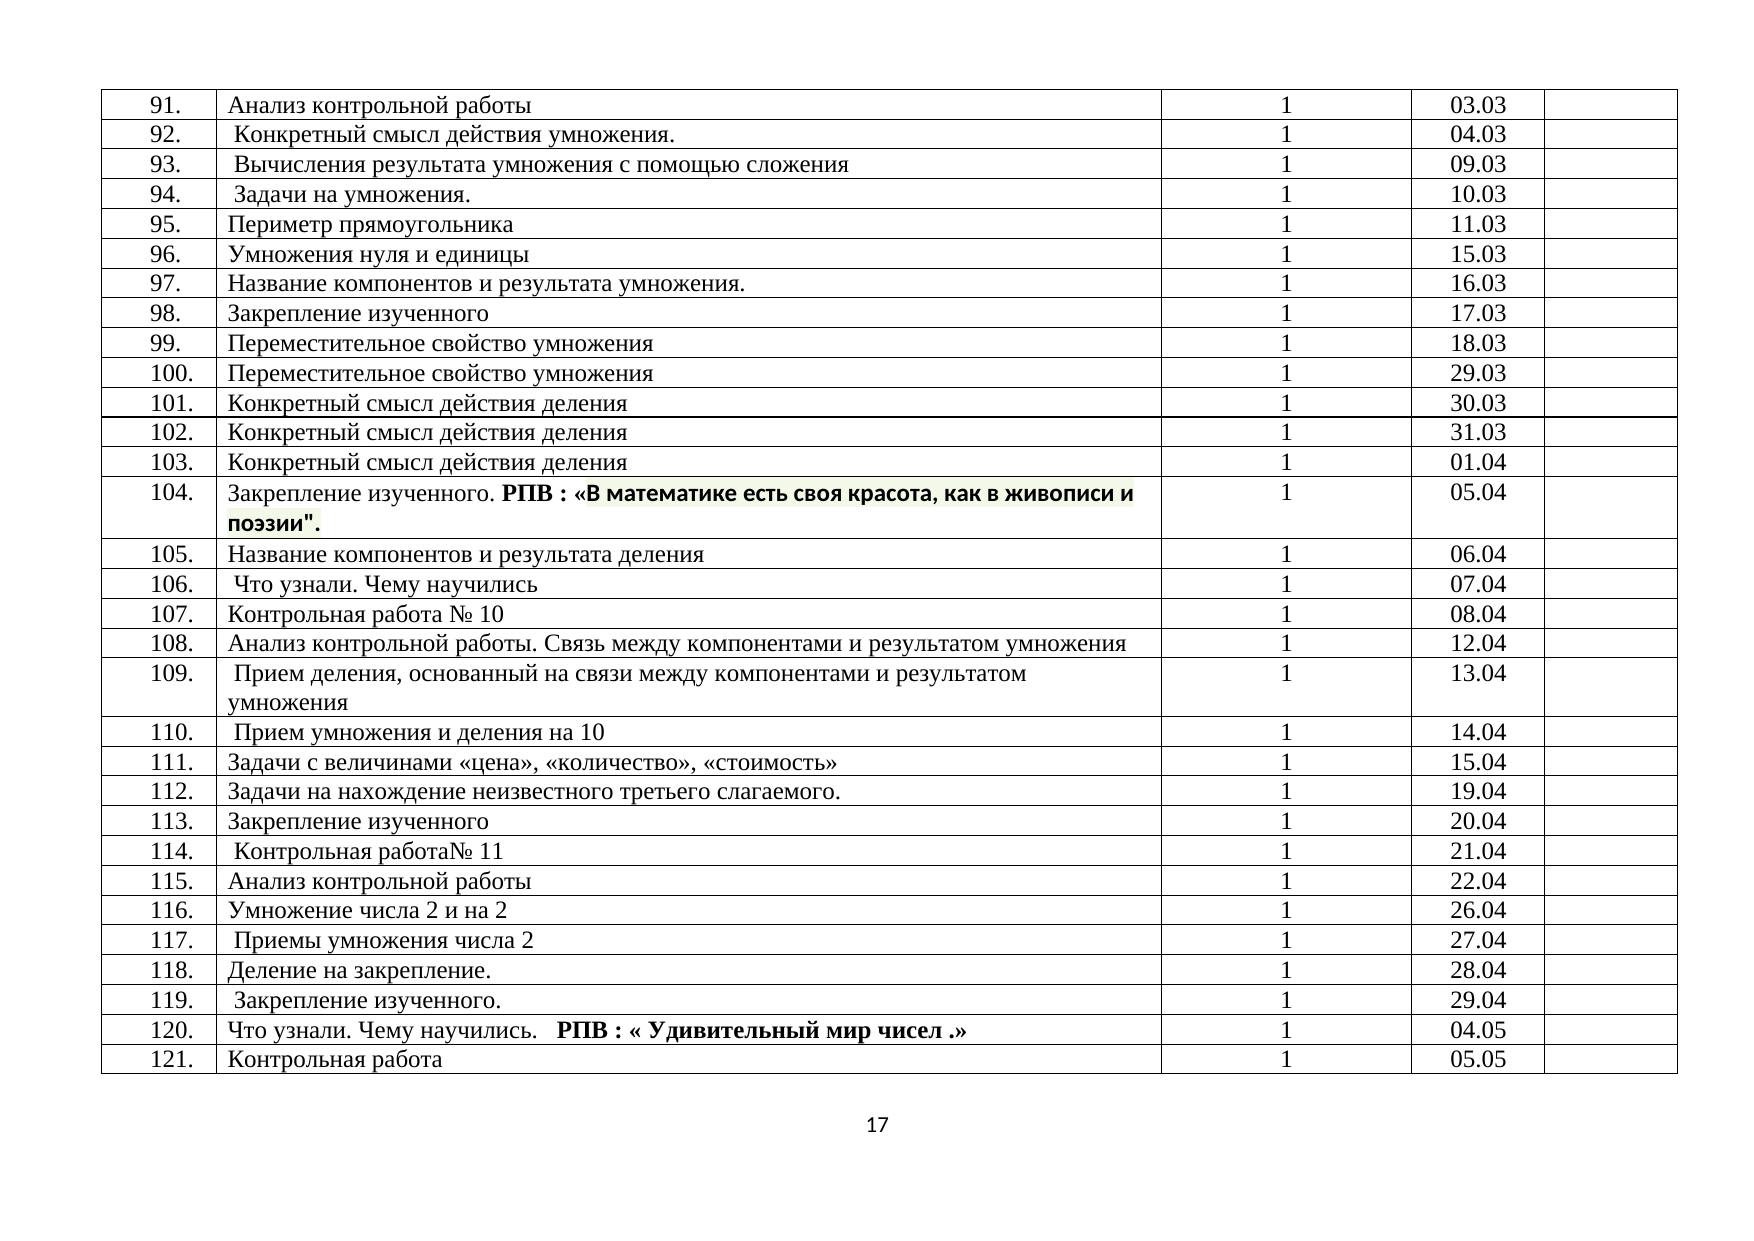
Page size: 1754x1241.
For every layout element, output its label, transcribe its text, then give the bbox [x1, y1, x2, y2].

table_cell Конкретный смысл действия умножения. [217, 120, 1161, 148]
table_cell 12.04 [1412, 629, 1544, 657]
table_cell 29.04 [1412, 985, 1544, 1014]
table_cell Задачи на умножения. [217, 179, 1161, 208]
table_cell Переместительное свойство умножения [217, 328, 1161, 357]
table_cell Анализ контрольной работы [217, 866, 1161, 894]
table_cell Приемы умножения числа 2 [217, 925, 1161, 954]
table_cell Контрольная работа № 10 [217, 599, 1161, 627]
table_cell 26.04 [1412, 896, 1544, 924]
table_cell [1545, 328, 1677, 357]
table_cell 1 [1162, 298, 1411, 327]
table_cell 1 [1162, 179, 1411, 208]
table_cell [1545, 477, 1677, 538]
table_cell 20.04 [1412, 806, 1544, 835]
table_cell [1545, 239, 1677, 267]
table_cell [102, 806, 216, 835]
table_cell [102, 298, 216, 327]
table_cell [102, 985, 216, 1014]
table_cell 16.03 [1412, 269, 1544, 297]
table_cell Задачи на нахождение неизвестного третьего слагаемого. [217, 776, 1161, 805]
table_cell [1545, 806, 1677, 835]
table_cell [102, 717, 216, 746]
table_cell [102, 1045, 216, 1073]
table_cell [1545, 539, 1677, 568]
table_cell Название компонентов и результата деления [217, 539, 1161, 568]
table_cell [102, 629, 216, 657]
table_cell [102, 569, 216, 598]
table_cell [102, 477, 216, 538]
table_cell 1 [1162, 896, 1411, 924]
table_cell 1 [1162, 806, 1411, 835]
table_cell 1 [1162, 1015, 1411, 1043]
table_cell [1545, 776, 1677, 805]
table_cell 08.04 [1412, 599, 1544, 627]
table_cell Прием умножения и деления на 10 [217, 717, 1161, 746]
table_cell [1545, 179, 1677, 208]
table_cell Закрепление изученного. [217, 985, 1161, 1014]
table_cell [1545, 896, 1677, 924]
table_cell Анализ контрольной работы. Связь между компонентами и результатом умножения [217, 629, 1161, 657]
table_cell 1 [1162, 717, 1411, 746]
table_cell 1 [1162, 388, 1411, 416]
table_cell Деление на закрепление. [217, 955, 1161, 984]
table_cell Что узнали. Чему научились. РПВ : « Удивительный мир чисел .» [217, 1015, 1161, 1043]
table_cell Закрепление изученного [217, 806, 1161, 835]
table_cell 09.03 [1412, 149, 1544, 178]
table_cell [102, 776, 216, 805]
table_cell 1 [1162, 269, 1411, 297]
table_cell [102, 896, 216, 924]
table_cell 01.04 [1412, 447, 1544, 476]
table_cell Конкретный смысл действия деления [217, 418, 1161, 446]
table_cell [1545, 599, 1677, 627]
table_cell Закрепление изученного. РПВ : «В математике есть своя красота, как в живописи и поэзии". [217, 477, 1161, 538]
table_cell 1 [1162, 985, 1411, 1014]
table_cell Периметр прямоугольника [217, 209, 1161, 238]
table_cell 1 [1162, 149, 1411, 178]
table_cell [102, 747, 216, 775]
table_cell 04.05 [1412, 1015, 1544, 1043]
table_cell 1 [1162, 747, 1411, 775]
table_cell [102, 599, 216, 627]
table_cell Анализ контрольной работы [217, 90, 1161, 118]
table_cell Вычисления результата умножения с помощью сложения [217, 149, 1161, 178]
table_cell [1545, 836, 1677, 865]
table_cell [1545, 269, 1677, 297]
table_cell Название компонентов и результата умножения. [217, 269, 1161, 297]
table_cell 1 [1162, 209, 1411, 238]
table_cell 1 [1162, 569, 1411, 598]
table_cell [1545, 1015, 1677, 1043]
table_cell 1 [1162, 629, 1411, 657]
table_cell 13.04 [1412, 658, 1544, 716]
table_cell [102, 539, 216, 568]
table_cell 1 [1162, 120, 1411, 148]
table_cell 1 [1162, 90, 1411, 118]
table_cell [1545, 1045, 1677, 1073]
table_cell [102, 120, 216, 148]
table_cell [102, 179, 216, 208]
table_cell 18.03 [1412, 328, 1544, 357]
table_cell [102, 239, 216, 267]
table_cell 21.04 [1412, 836, 1544, 865]
table_cell 14.04 [1412, 717, 1544, 746]
table_cell [102, 1015, 216, 1043]
table_cell 06.04 [1412, 539, 1544, 568]
table_cell Переместительное свойство умножения [217, 358, 1161, 387]
table_cell [1545, 717, 1677, 746]
table_cell [1545, 120, 1677, 148]
table_cell [102, 328, 216, 357]
table_cell [1545, 569, 1677, 598]
table_cell 07.04 [1412, 569, 1544, 598]
table_cell 1 [1162, 836, 1411, 865]
table_cell 03.03 [1412, 90, 1544, 118]
table_cell 11.03 [1412, 209, 1544, 238]
table_cell 1 [1162, 925, 1411, 954]
table_cell 1 [1162, 477, 1411, 538]
table_cell [1545, 90, 1677, 118]
table_cell Контрольная работа№ 11 [217, 836, 1161, 865]
table_cell [1545, 925, 1677, 954]
table_cell Задачи с величинами «цена», «количество», «стоимость» [217, 747, 1161, 775]
table_cell 29.03 [1412, 358, 1544, 387]
table_cell 28.04 [1412, 955, 1544, 984]
table_cell [102, 447, 216, 476]
table_cell 04.03 [1412, 120, 1544, 148]
table_cell [102, 90, 216, 118]
table_cell [102, 925, 216, 954]
table_cell [1545, 418, 1677, 446]
table_cell 10.03 [1412, 179, 1544, 208]
table_cell 1 [1162, 539, 1411, 568]
table_cell Что узнали. Чему научились [217, 569, 1161, 598]
table_cell [1545, 955, 1677, 984]
table_cell Конкретный смысл действия деления [217, 447, 1161, 476]
table_cell [1545, 747, 1677, 775]
table_cell Прием деления, основанный на связи между компонентами и результатом умножения [217, 658, 1161, 716]
table_cell 1 [1162, 358, 1411, 387]
table_cell Контрольная работа [217, 1045, 1161, 1073]
table_cell 1 [1162, 328, 1411, 357]
table_cell [1545, 866, 1677, 894]
table_cell [102, 658, 216, 716]
table_cell 22.04 [1412, 866, 1544, 894]
table_cell 1 [1162, 776, 1411, 805]
table_cell 1 [1162, 447, 1411, 476]
table_cell [102, 269, 216, 297]
table_cell 1 [1162, 239, 1411, 267]
table_cell [1545, 358, 1677, 387]
table_cell 30.03 [1412, 388, 1544, 416]
table_cell Умножение числа 2 и на 2 [217, 896, 1161, 924]
table_cell 1 [1162, 955, 1411, 984]
table_cell 17.03 [1412, 298, 1544, 327]
table_cell 27.04 [1412, 925, 1544, 954]
table_cell 1 [1162, 599, 1411, 627]
table_cell [1545, 629, 1677, 657]
table_cell 05.05 [1412, 1045, 1544, 1073]
table_cell [1545, 209, 1677, 238]
table_cell [102, 836, 216, 865]
table_cell 31.03 [1412, 418, 1544, 446]
table_cell [1545, 658, 1677, 716]
table_cell 1 [1162, 866, 1411, 894]
table_cell [102, 358, 216, 387]
table_cell [1545, 985, 1677, 1014]
table_cell [1545, 447, 1677, 476]
table_cell [102, 955, 216, 984]
table_cell 1 [1162, 418, 1411, 446]
table_cell 1 [1162, 1045, 1411, 1073]
table_cell 1 [1162, 658, 1411, 716]
table_cell Конкретный смысл действия деления [217, 388, 1161, 416]
table_cell [1545, 298, 1677, 327]
table_cell 15.03 [1412, 239, 1544, 267]
table_cell [102, 149, 216, 178]
table_cell 19.04 [1412, 776, 1544, 805]
table_cell Умножения нуля и единицы [217, 239, 1161, 267]
table_cell [102, 388, 216, 416]
table_cell [102, 418, 216, 446]
table_cell Закрепление изученного [217, 298, 1161, 327]
table_cell [102, 866, 216, 894]
table_cell [1545, 388, 1677, 416]
table_cell 05.04 [1412, 477, 1544, 538]
table_cell 15.04 [1412, 747, 1544, 775]
table_cell [1545, 149, 1677, 178]
table_cell [102, 209, 216, 238]
